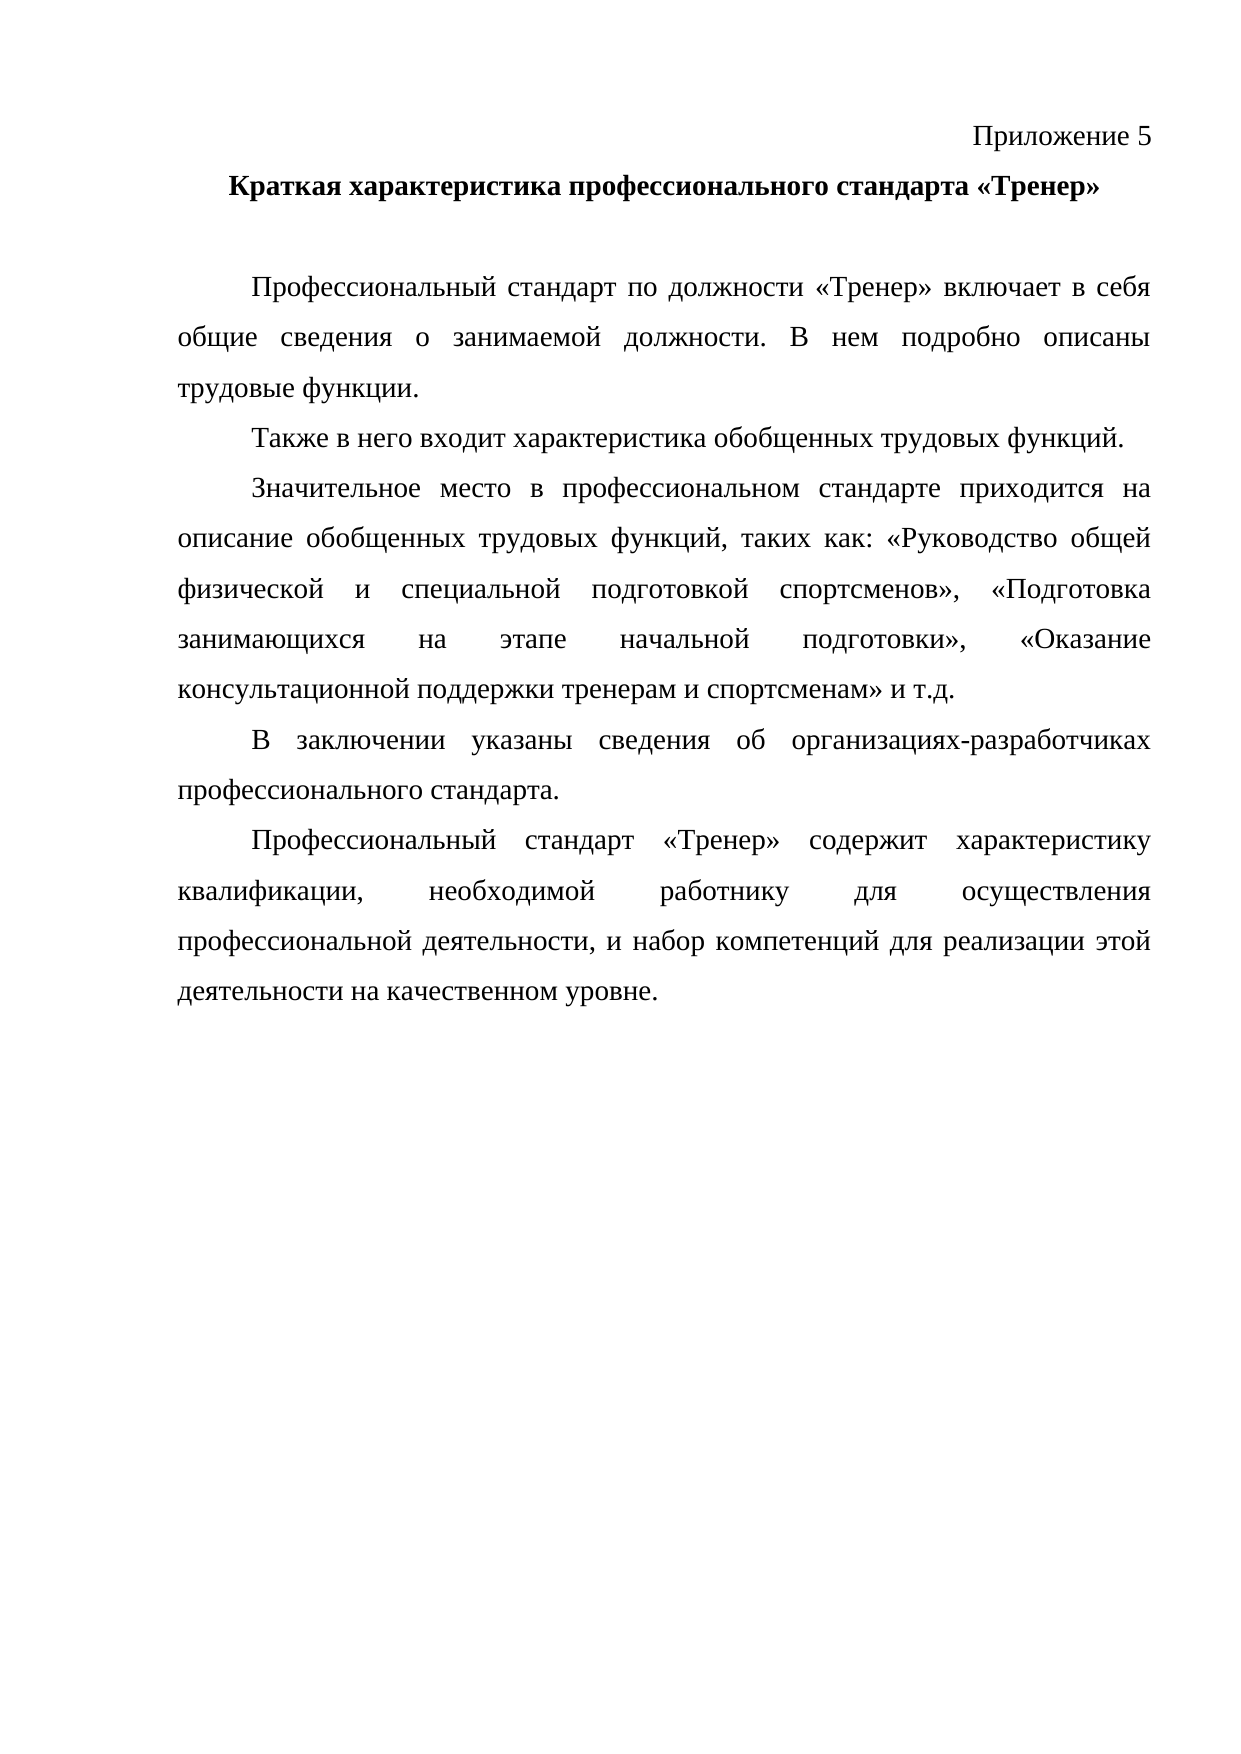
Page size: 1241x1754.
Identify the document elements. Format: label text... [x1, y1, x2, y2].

text Приложение 5 [177, 118, 1152, 152]
text Также в него входит характеристика обобщенных трудовых функций. [177, 420, 1152, 453]
text Краткая характеристика профессионального стандарта «Тренер» [177, 168, 1152, 202]
text Профессиональный стандарт по должности «Тренер» включает в себя общие сведения о занимаемой должности. В нем подробно описаны трудовые функции. [177, 269, 1152, 403]
text В заключении указаны сведения об организациях-разработчиках профессионального стандарта. [177, 722, 1152, 806]
text Профессиональный стандарт «Тренер» содержит характеристику квалификации, необходимой работнику для осуществления профессиональной деятельности, и набор компетенций для реализации этой деятельности на качественном уровне. [177, 822, 1152, 1007]
text Значительное место в профессиональном стандарте приходится на описание обобщенных трудовых функций, таких как: «Руководство общей физической и специальной подготовкой спортсменов», «Подготовка занимающихся на этапе начальной подготовки», «Оказание консультационной поддержки тренерам и спортсменам» и т.д. [177, 470, 1152, 705]
